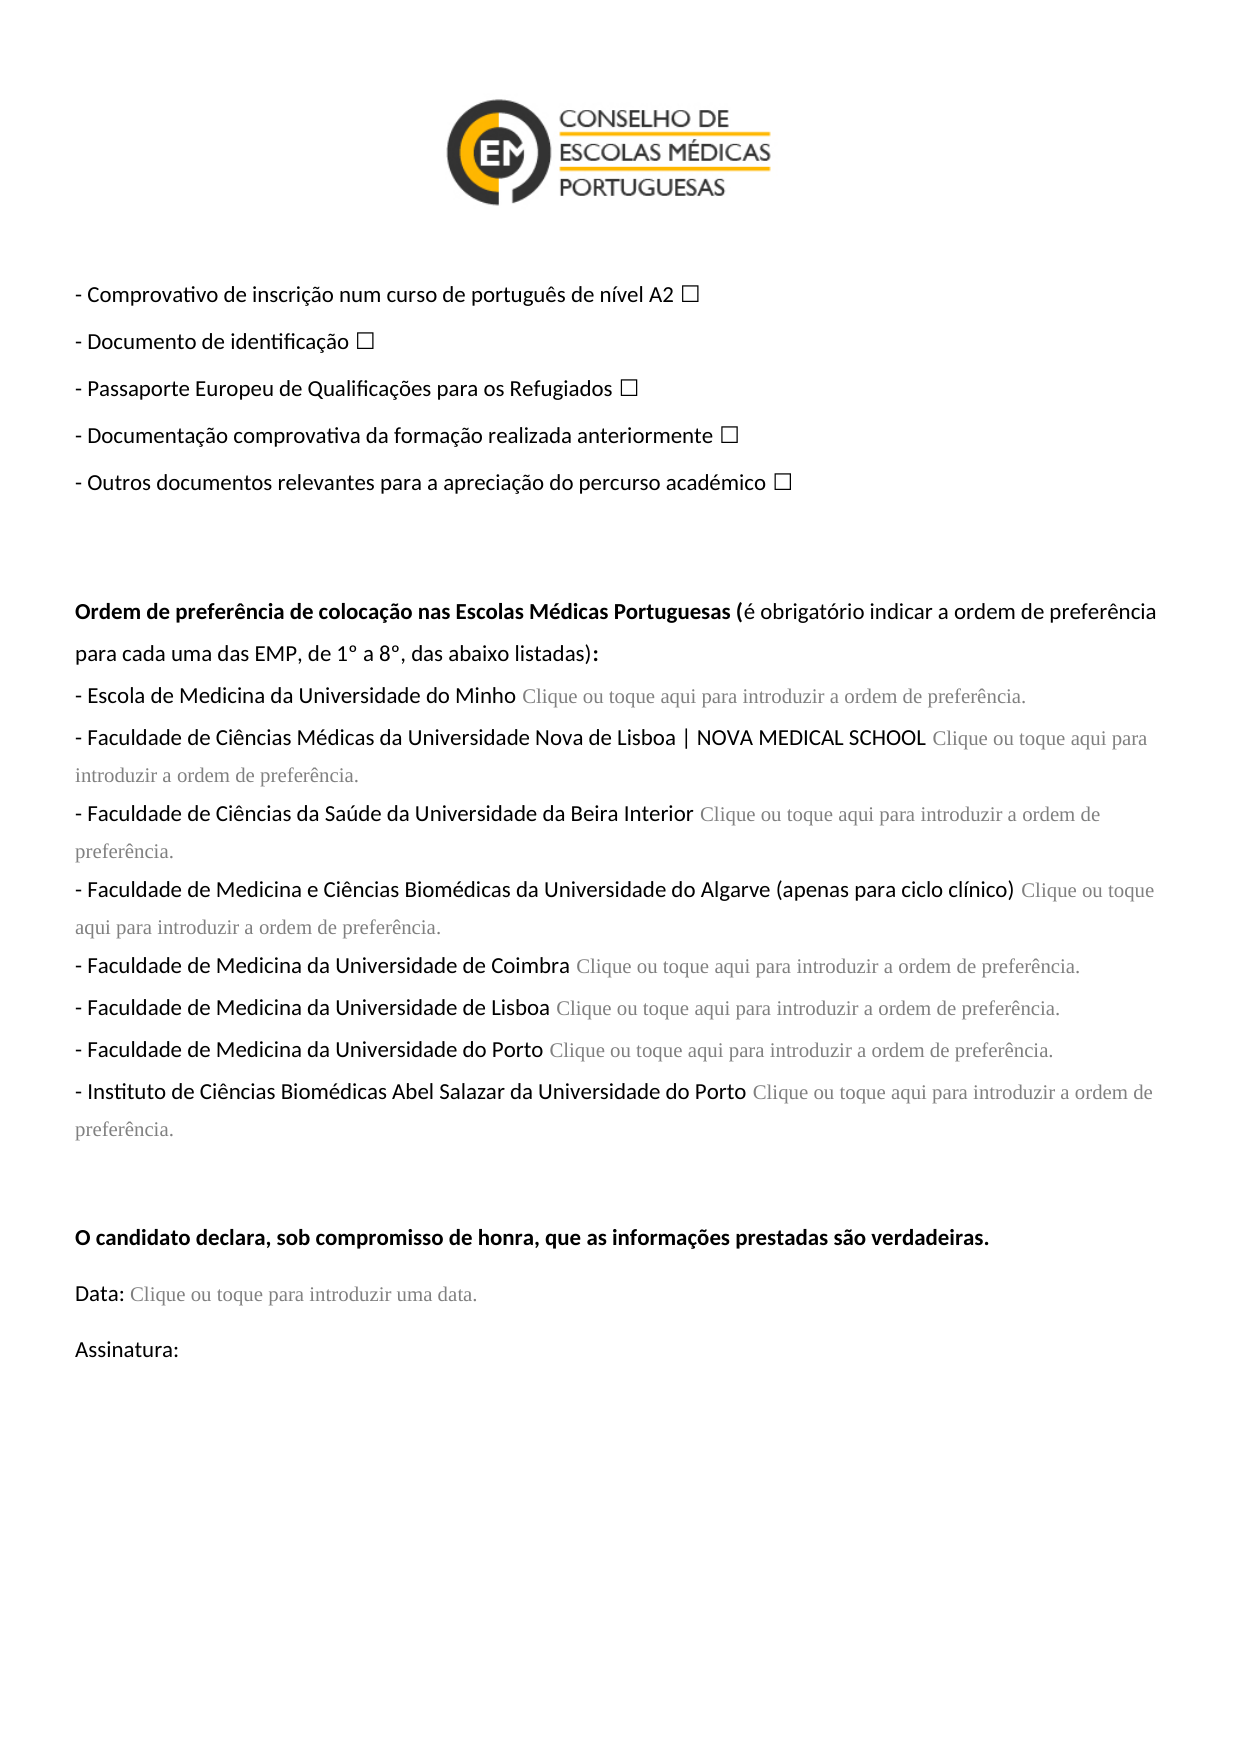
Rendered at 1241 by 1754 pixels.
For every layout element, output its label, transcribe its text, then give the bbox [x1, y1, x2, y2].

text - Outros documentos relevantes para a apreciação do percurso académico [75, 466, 1167, 497]
text - Faculdade de Ciências da Saúde da Universidade da Beira Interior [75, 799, 1167, 863]
text - Documentação comprovativa da formação realizada anteriormente [75, 419, 1167, 450]
text - Comprovativo de inscrição num curso de português de nível A2 [75, 278, 1167, 310]
text - Faculdade de Medicina e Ciências Biomédicas da Universidade do Algarve (apenas para ciclo clínico) [75, 875, 1167, 939]
text - Faculdade de Ciências Médicas da Universidade Nova de Lisboa | NOVA MEDICAL SCHOOL [75, 723, 1167, 787]
text - Faculdade de Medicina da Universidade de Coimbra [75, 951, 1167, 979]
text - Faculdade de Medicina da Universidade de Lisboa [75, 993, 1167, 1021]
text - Instituto de Ciências Biomédicas Abel Salazar da Universidade do Porto [75, 1077, 1167, 1141]
text O candidato declara, sob compromisso de honra, que as informações prestadas são verdadeiras. [75, 1223, 1167, 1251]
text - Passaporte Europeu de Qualificações para os Refugiados [75, 372, 1167, 403]
text - Documento de identificação [75, 325, 1167, 357]
text - Faculdade de Medicina da Universidade do Porto [75, 1035, 1167, 1063]
text - Escola de Medicina da Universidade do Minho [75, 681, 1167, 709]
picture [426, 75, 816, 237]
text Ordem de preferência de colocação nas Escolas Médicas Portuguesas (é obrigatório indicar a ordem de preferência para cada uma das EMP, de 1º a 8º, das abaixo listadas): [75, 597, 1167, 667]
text Data: [75, 1279, 1167, 1307]
text Assinatura: [75, 1335, 1167, 1363]
